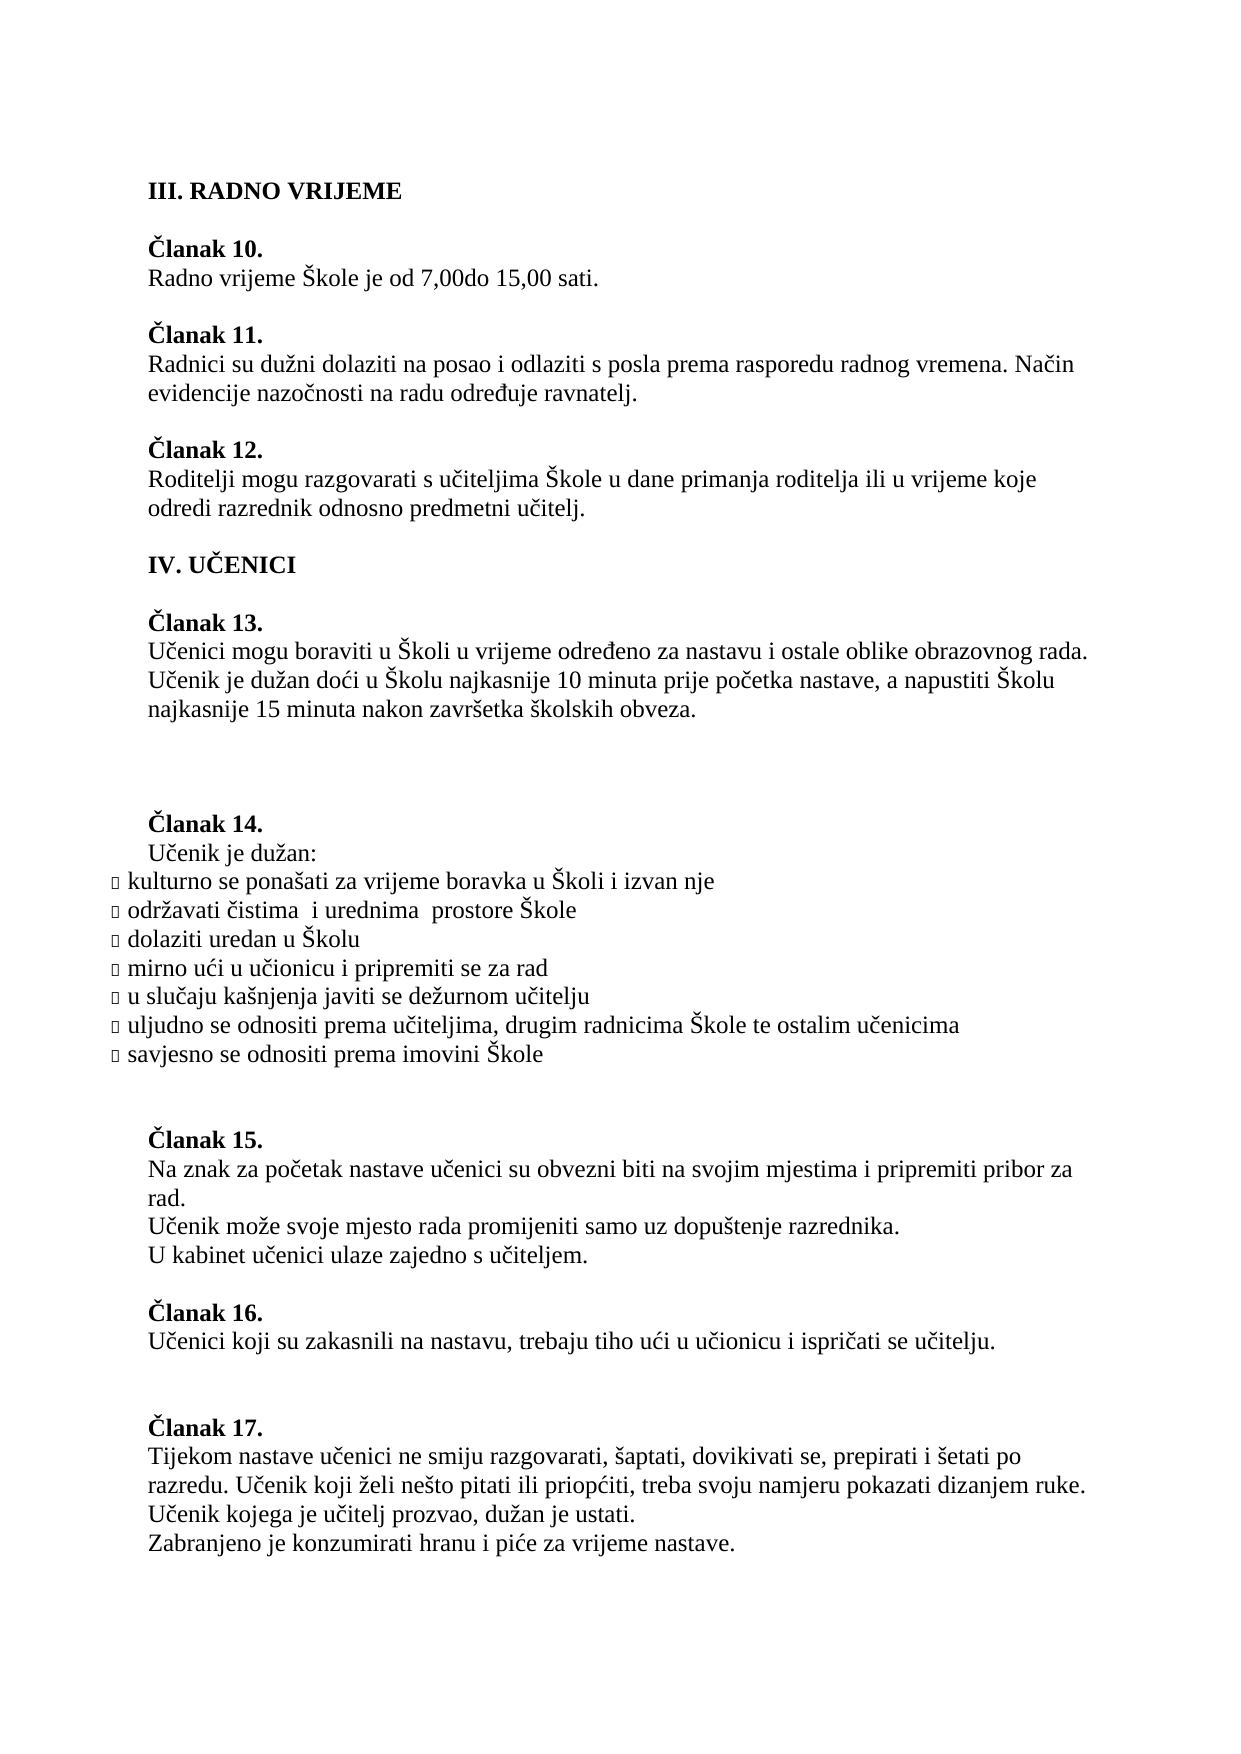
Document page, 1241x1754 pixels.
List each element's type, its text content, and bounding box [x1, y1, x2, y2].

text  kulturno se ponašati za vrijeme boravka u Školi i izvan nje [110, 866, 1093, 895]
text Članak 17. [148, 1413, 1093, 1441]
text Članak 13. [148, 608, 1093, 636]
text  mirno ući u učionicu i pripremiti se za rad [110, 953, 1093, 981]
text U kabinet učenici ulaze zajedno s učiteljem. [148, 1240, 1093, 1269]
text Učenici koji su zakasnili na nastavu, trebaju tiho ući u učionicu i ispričati se učitelju. [148, 1326, 1093, 1355]
text Učenik je dužan doći u Školu najkasnije 10 minuta prije početka nastave, a napustiti Školu najkasnije 15 minuta nakon završetka školskih obveza. [148, 665, 1093, 723]
text Zabranjeno je konzumirati hranu i piće za vrijeme nastave. [148, 1528, 1093, 1556]
text Članak 12. [148, 435, 1093, 464]
text  održavati čistima i urednima prostore Škole [110, 895, 1093, 924]
text Radno vrijeme Škole je od 7,00do 15,00 sati. [148, 263, 1093, 291]
text III. RADNO VRIJEME [148, 176, 1093, 205]
text  savjesno se odnositi prema imovini Škole [110, 1039, 1093, 1068]
text  uljudno se odnositi prema učiteljima, drugim radnicima Škole te ostalim učenicima [110, 1010, 1093, 1039]
text Članak 15. [148, 1125, 1093, 1154]
text Tijekom nastave učenici ne smiju razgovarati, šaptati, dovikivati se, prepirati i šetati po razredu. Učenik koji želi nešto pitati ili priopćiti, treba svoju namjeru pokazati dizanjem ruke. Učenik kojega je učitelj prozvao, dužan je ustati. [148, 1441, 1093, 1528]
text Radnici su dužni dolaziti na posao i odlaziti s posla prema rasporedu radnog vremena. Način evidencije nazočnosti na radu određuje ravnatelj. [148, 349, 1093, 406]
text Članak 14. [148, 809, 1093, 838]
text Članak 11. [148, 320, 1093, 349]
text Na znak za početak nastave učenici su obvezni biti na svojim mjestima i pripremiti pribor za rad. [148, 1154, 1093, 1211]
text Roditelji mogu razgovarati s učiteljima Škole u dane primanja roditelja ili u vrijeme koje odredi razrednik odnosno predmetni učitelj. [148, 464, 1093, 521]
text Učenici mogu boraviti u Školi u vrijeme određeno za nastavu i ostale oblike obrazovnog rada. [148, 636, 1093, 665]
text IV. UČENICI [148, 550, 1093, 579]
text Članak 16. [148, 1298, 1093, 1326]
text Učenik može svoje mjesto rada promijeniti samo uz dopuštenje razrednika. [148, 1211, 1093, 1240]
text Učenik je dužan: [148, 838, 1093, 866]
text  dolaziti uredan u Školu [110, 924, 1093, 953]
text Članak 10. [148, 234, 1093, 263]
text  u slučaju kašnjenja javiti se dežurnom učitelju [110, 981, 1093, 1010]
